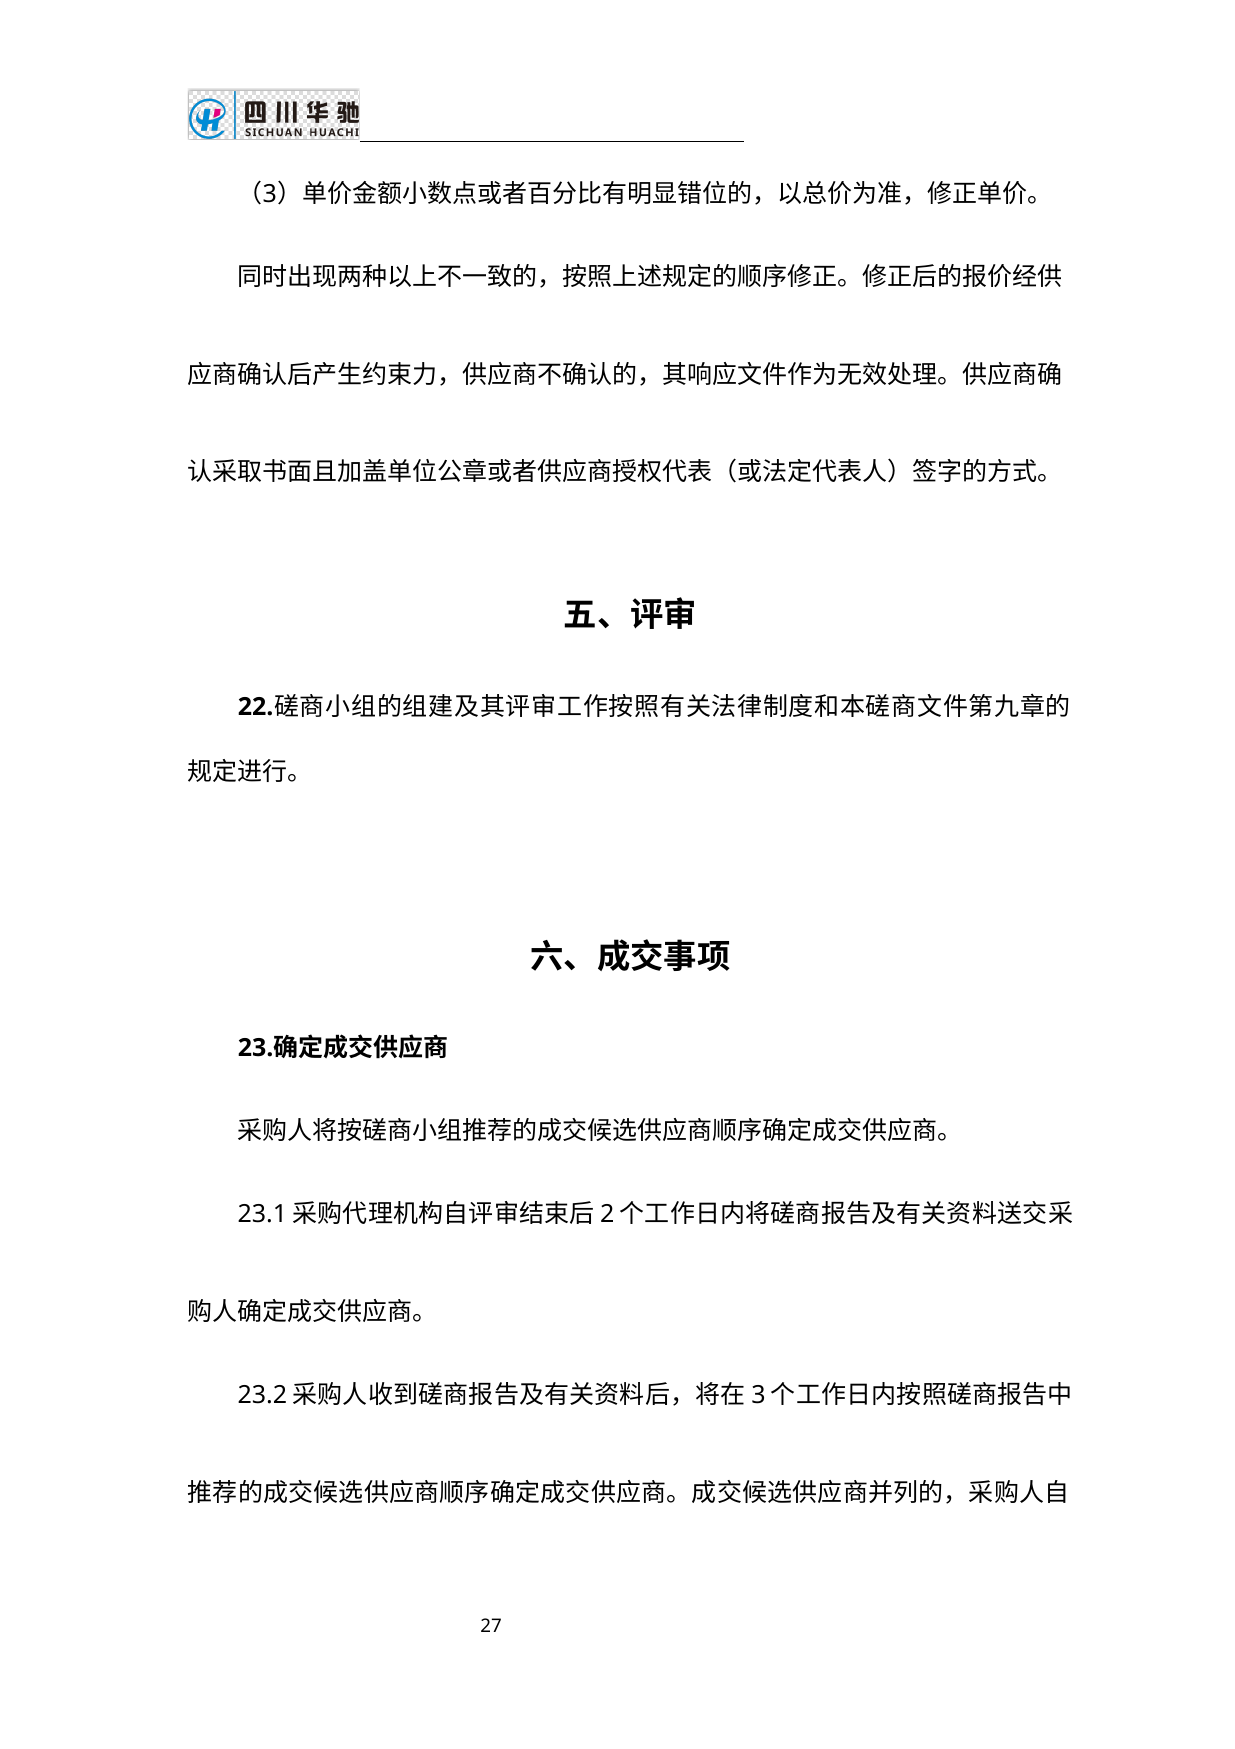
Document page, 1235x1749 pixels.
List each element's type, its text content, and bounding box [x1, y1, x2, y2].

subtitle 五、评审 [187, 580, 1073, 645]
subtitle 采购人将按磋商小组推荐的成交候选供应商顺序确定成交供应商。 [187, 1096, 1073, 1161]
subtitle 六、成交事项 [187, 921, 1073, 986]
subtitle 23.2采购人收到磋商报告及有关资料后，将在3个工作日内按照磋商报告中推荐的成交候选供应商顺序确定成交供应商。成交候选供应商并列的，采购人自主采取公平、择优的方式选择成交供应商。采购人逾期未确定成交供应商且不提出异议的，视为确定磋商报告提出的排序第一的供应商为成交供应商。 [187, 1360, 1073, 1523]
picture [187, 88, 360, 140]
text （3）单价金额小数点或者百分比有明显错位的，以总价为准，修正单价。 [187, 159, 1073, 224]
subtitle 23.确定成交供应商 [187, 1013, 1073, 1078]
text 同时出现两种以上不一致的，按照上述规定的顺序修正。修正后的报价经供应商确认后产生约束力，供应商不确认的，其响应文件作为无效处理。供应商确认采取书面且加盖单位公章或者供应商授权代表（或法定代表人）签字的方式。 [187, 242, 1073, 502]
subtitle 23.1采购代理机构自评审结束后2个工作日内将磋商报告及有关资料送交采购人确定成交供应商。 [187, 1179, 1073, 1342]
subtitle 22.磋商小组的组建及其评审工作按照有关法律制度和本磋商文件第九章的规定进行。 [187, 672, 1073, 802]
